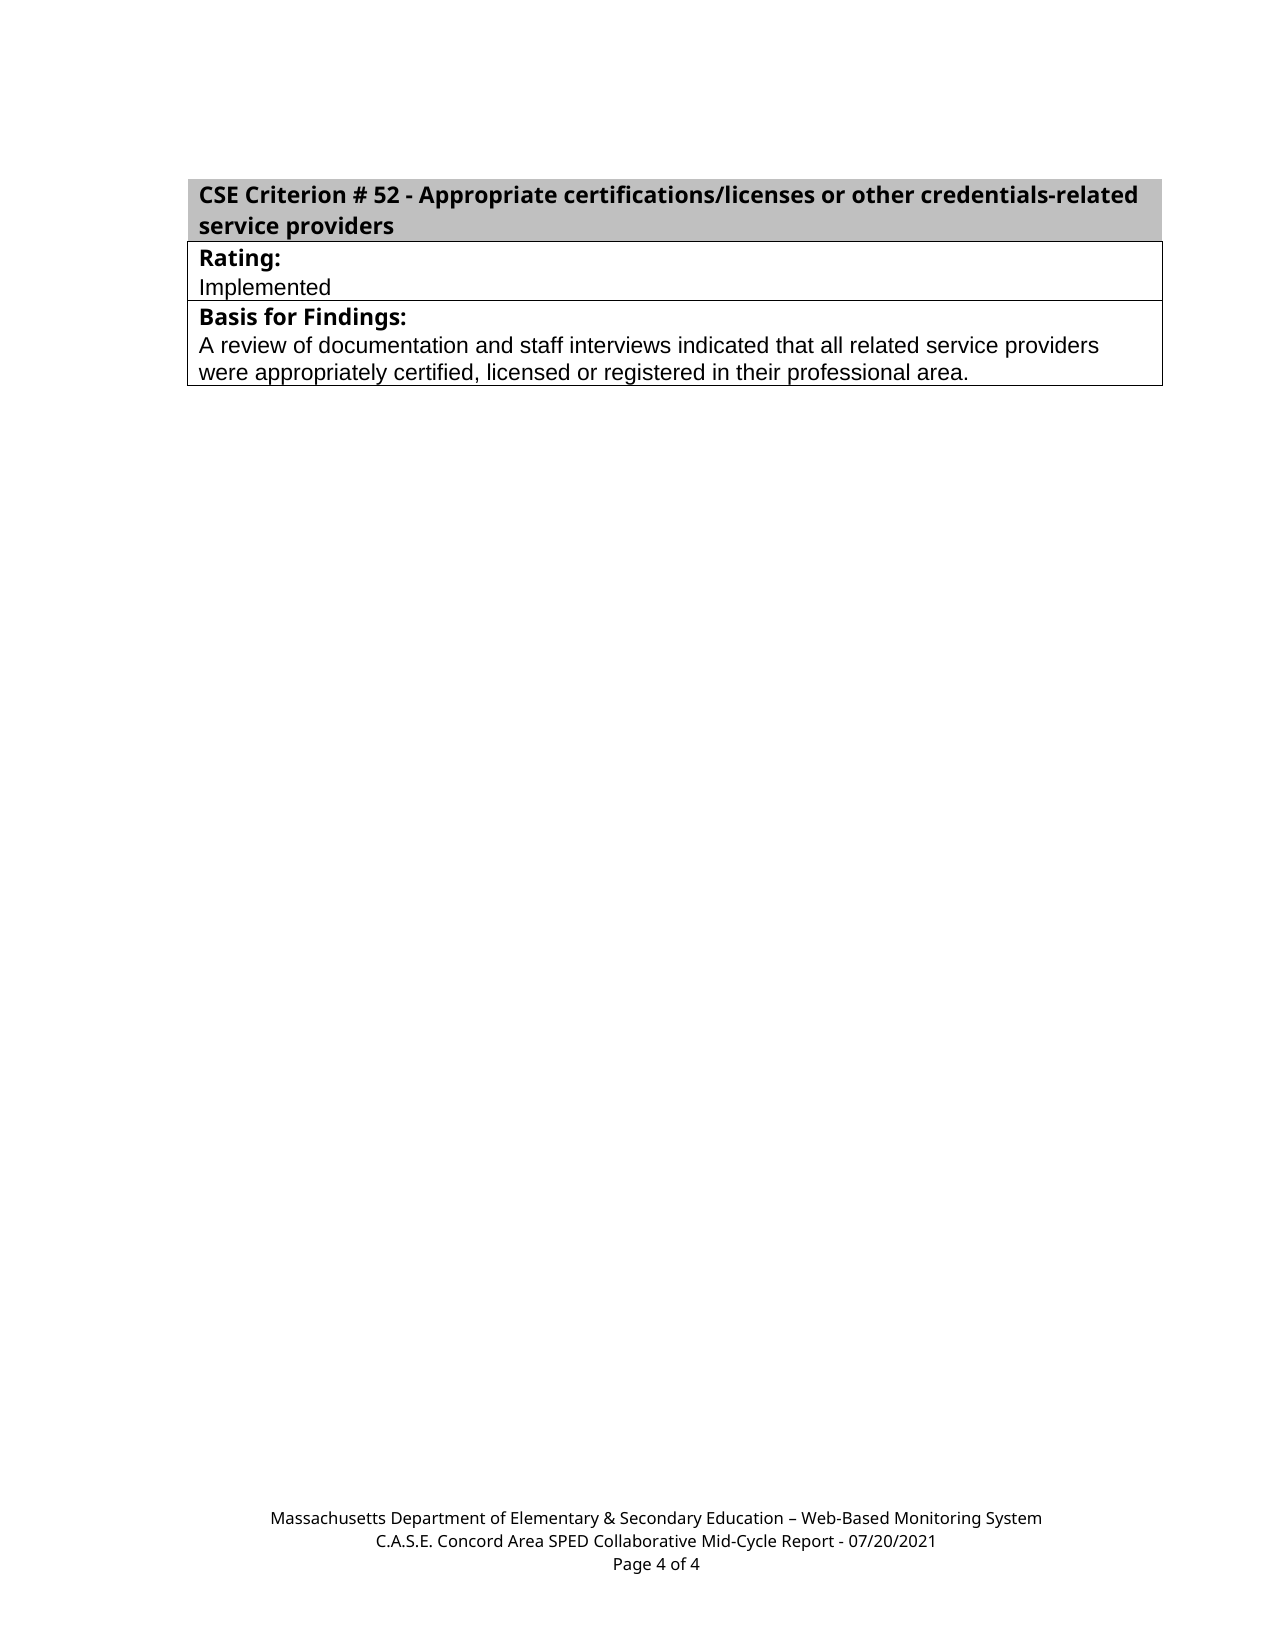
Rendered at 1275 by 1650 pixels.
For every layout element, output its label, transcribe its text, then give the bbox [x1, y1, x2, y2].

table_header CSE Criterion # 52 - Appropriate certifications/licenses or other credentials-related service providers [188, 179, 1162, 241]
table_cell Basis for Findings: [188, 301, 1162, 332]
table_cell Rating: [188, 242, 1162, 273]
table_cell A review of documentation and staff interviews indicated that all related service providers were appropriately certified, licensed or registered in their professional area. [188, 332, 1162, 385]
table_cell Implemented [188, 274, 1162, 300]
